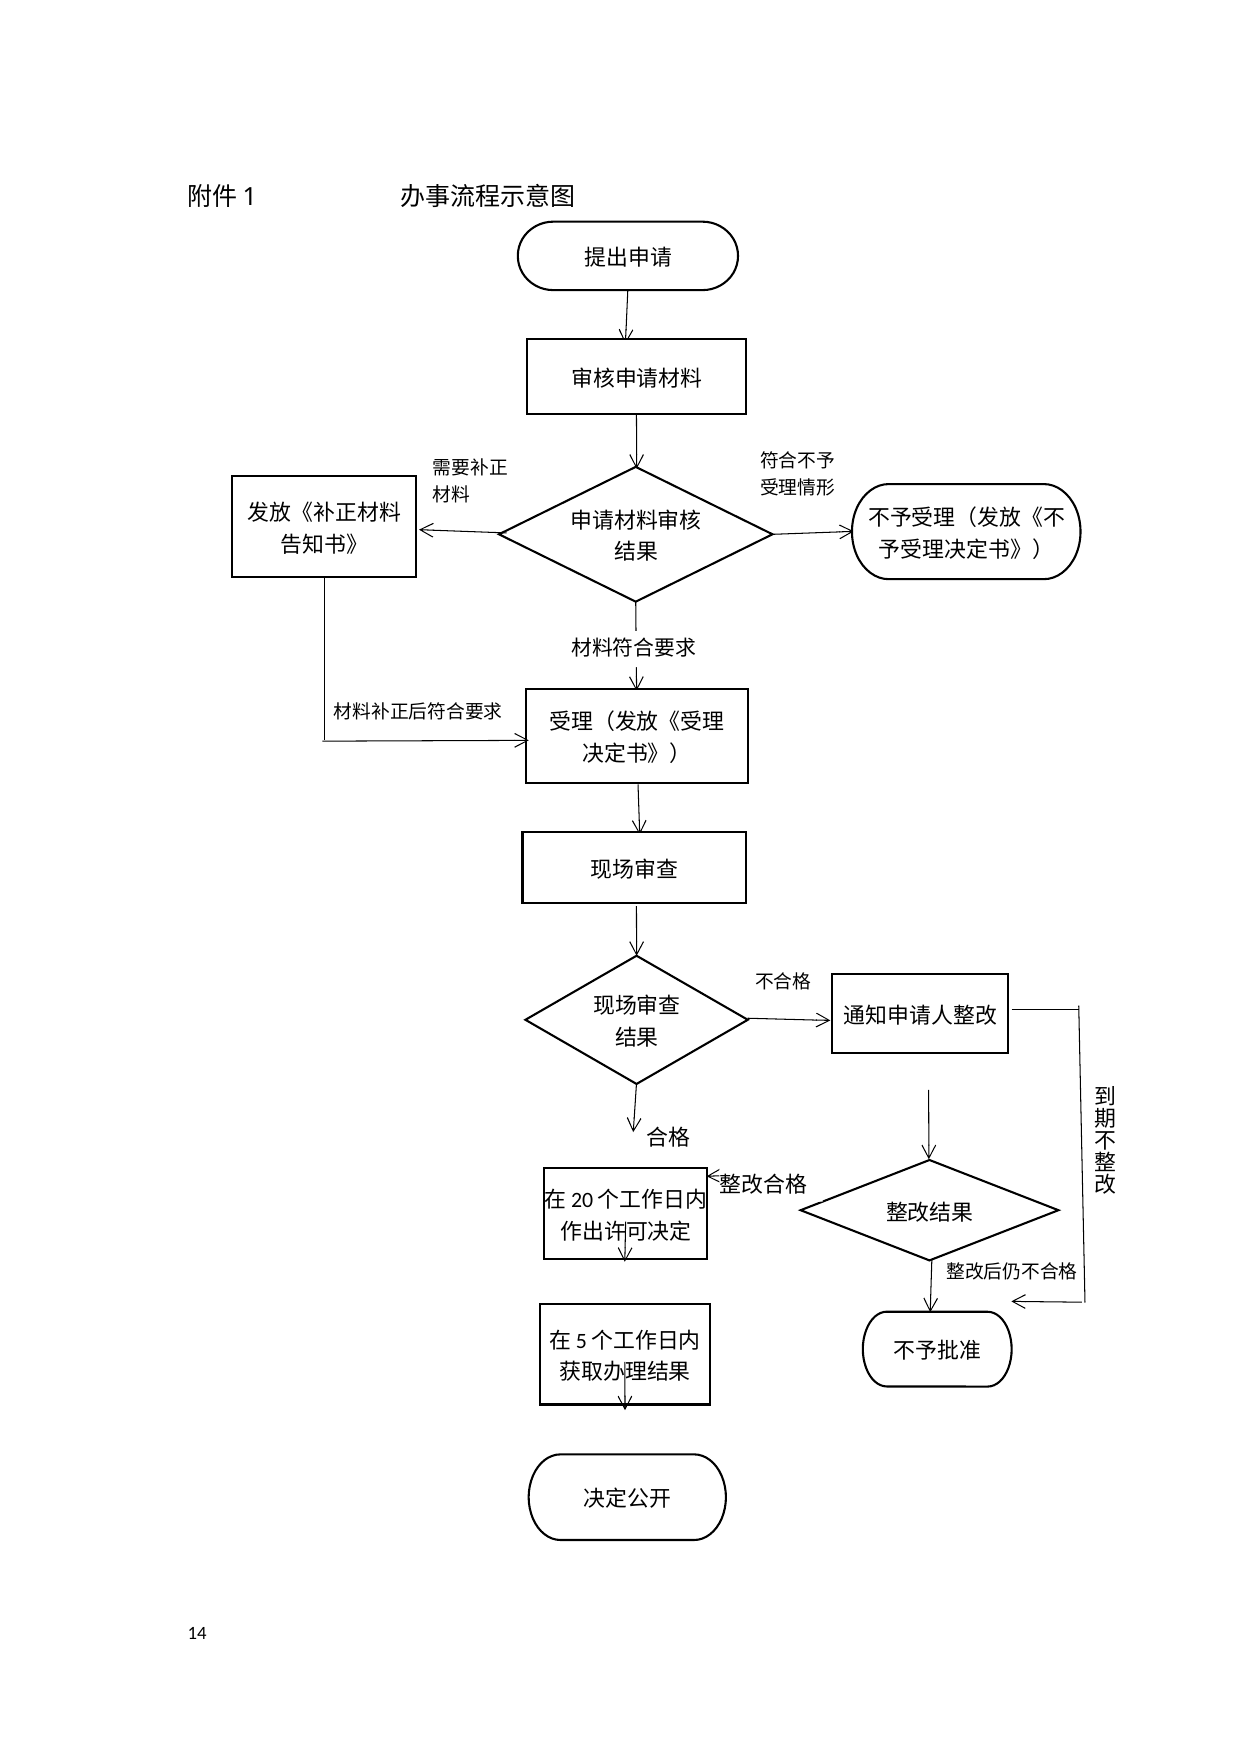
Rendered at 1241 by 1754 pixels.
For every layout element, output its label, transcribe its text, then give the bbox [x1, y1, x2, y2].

text 附件1 办事流程示意图 [187, 162, 1053, 227]
